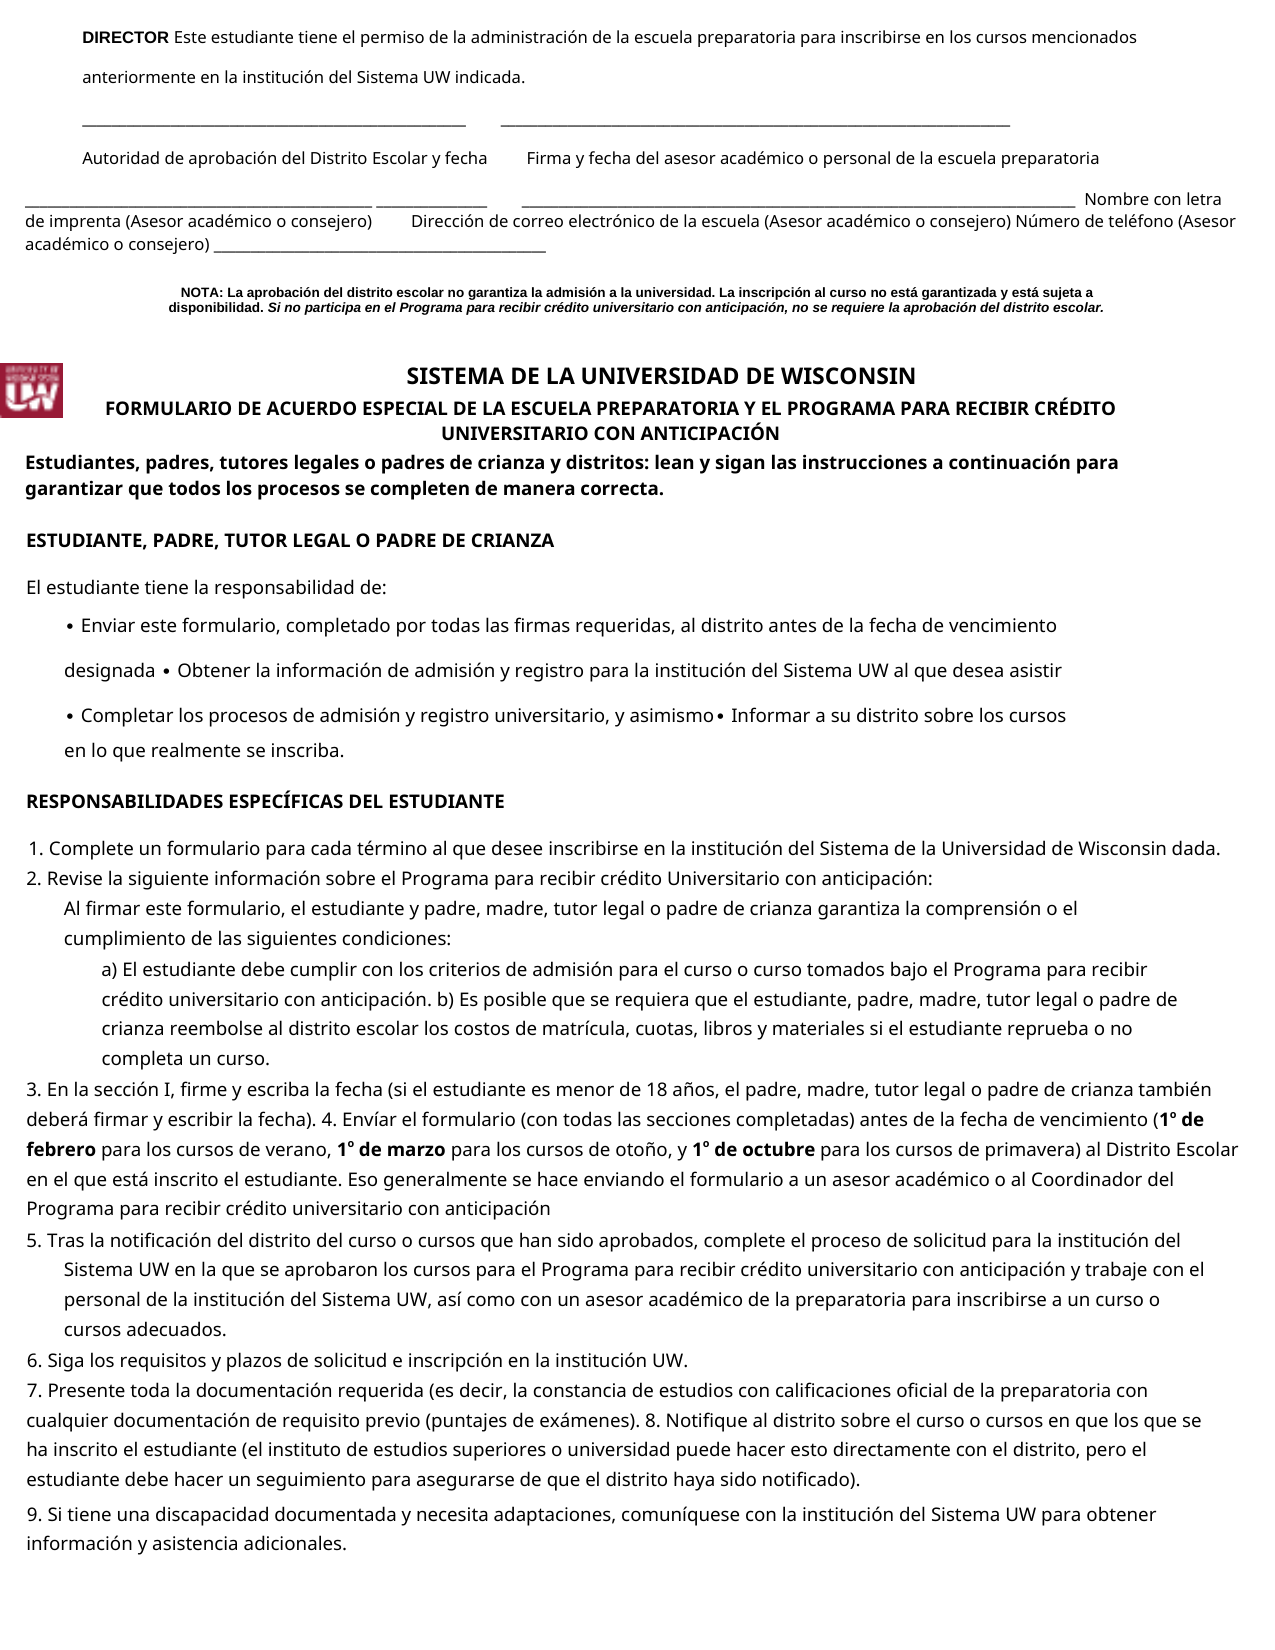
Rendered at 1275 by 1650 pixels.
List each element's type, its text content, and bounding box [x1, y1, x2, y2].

text Al firmar este formulario, el estudiante y padre, madre, tutor legal o padre de crianza garantiza la comprensión o el cumplimiento de las siguientes condiciones: [64, 895, 1199, 950]
text 1. Complete un formulario para cada término al que desee inscribirse en la institución del Sistema de la Universidad de Wisconsin dada. [28, 835, 1251, 861]
text ∙ Enviar este formulario, completado por todas las firmas requeridas, al distrito antes de la fecha de vencimiento designada ∙ Obtener la información de admisión y registro para la institución del Sistema UW al que desea asistir ∙ Completar los procesos de admisión y registro universitario, y asimismo∙ Informar a su distrito sobre los cursos en lo que realmente se inscriba. [64, 605, 1073, 763]
text FORMULARIO DE ACUERDO ESPECIAL DE LA ESCUELA PREPARATORIA Y EL PROGRAMA PARA RECIBIR CRÉDITO UNIVERSITARIO CON ANTICIPACIÓN [25, 395, 1155, 446]
text 9. Si tiene una discapacidad documentada y necesita adaptaciones, comuníquese con la institución del Sistema UW para obtener información y asistencia adicionales. [26, 1501, 1223, 1556]
text 5. Tras la notificación del distrito del curso o cursos que han sido aprobados, complete el proceso de solicitud para la institución del Sistema UW en la que se aprobaron los cursos para el Programa para recibir crédito universitario con anticipación y trabaje con el personal de la institución del Sistema UW, así como con un asesor académico de la preparatoria para inscribirse a un curso o cursos adecuados. [26, 1227, 1212, 1342]
text ESTUDIANTE, PADRE, TUTOR LEGAL O PADRE DE CRIANZA [26, 528, 1251, 553]
text 7. Presente toda la documentación requerida (es decir, la constancia de estudios con calificaciones oficial de la preparatoria con cualquier documentación de requisito previo (puntajes de exámenes). 8. Notifique al distrito sobre el curso o cursos en que los que se ha inscrito el estudiante (el instituto de estudios superiores o universidad puede hacer esto directamente con el distrito, pero el estudiante debe hacer un seguimiento para asegurarse de que el distrito haya sido notificado). [26, 1377, 1223, 1492]
text _______________________________________________ _______________ ___________________________________________________________________________ Nombre con letra de imprenta (Asesor académico o consejero) Dirección de correo electrónico de la escuela (Asesor académico o consejero) Número de teléfono (Asesor académico o consejero) _____________________________________________ [25, 187, 1247, 255]
text SISTEMA DE LA UNIVERSIDAD DE WISCONSIN [401, 360, 1251, 392]
text 6. Siga los requisitos y plazos de solicitud e inscripción en la institución UW. [27, 1347, 1251, 1373]
text NOTA: La aprobación del distrito escolar no garantiza la admisión a la universidad. La inscripción al curso no está garantizada y está sujeta a disponibilidad. Si no participa en el Programa para recibir crédito universitario con anticipación, no se requiere la aprobación del distrito escolar. [137, 284, 1137, 315]
text 3. En la sección I, firme y escriba la fecha (si el estudiante es menor de 18 años, el padre, madre, tutor legal o padre de crianza también deberá firmar y escribir la fecha). 4. Envíar el formulario (con todas las secciones completadas) antes de la fecha de vencimiento (1o de febrero para los cursos de verano, 1o de marzo para los cursos de otoño, y 1o de octubre para los cursos de primavera) al Distrito Escolar en el que está inscrito el estudiante. Eso generalmente se hace enviando el formulario a un asesor académico o al Coordinador del Programa para recibir crédito universitario con anticipación [26, 1077, 1251, 1221]
text a) El estudiante debe cumplir con los criterios de admisión para el curso o curso tomados bajo el Programa para recibir crédito universitario con anticipación. b) Es posible que se requiera que el estudiante, padre, madre, tutor legal o padre de crianza reembolse al distrito escolar los costos de matrícula, cuotas, libros y materiales si el estudiante reprueba o no completa un curso. [101, 956, 1181, 1071]
text RESPONSABILIDADES ESPECÍFICAS DEL ESTUDIANTE [26, 788, 1251, 814]
text Estudiantes, padres, tutores legales o padres de crianza y distritos: lean y sigan las instrucciones a continuación para garantizar que todos los procesos se completen de manera correcta. [25, 449, 1155, 500]
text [82, 25, 1193, 88]
text 2. Revise la siguiente información sobre el Programa para recibir crédito Universitario con anticipación: [26, 865, 1251, 891]
text Autoridad de aprobación del Distrito Escolar y fecha Firma y fecha del asesor académico o personal de la escuela preparatoria [82, 147, 1193, 169]
text ____________________________________________________ _____________________________________________________________________ [82, 106, 1193, 129]
text El estudiante tiene la responsabilidad de: [26, 575, 1251, 600]
picture [0, 363, 63, 418]
